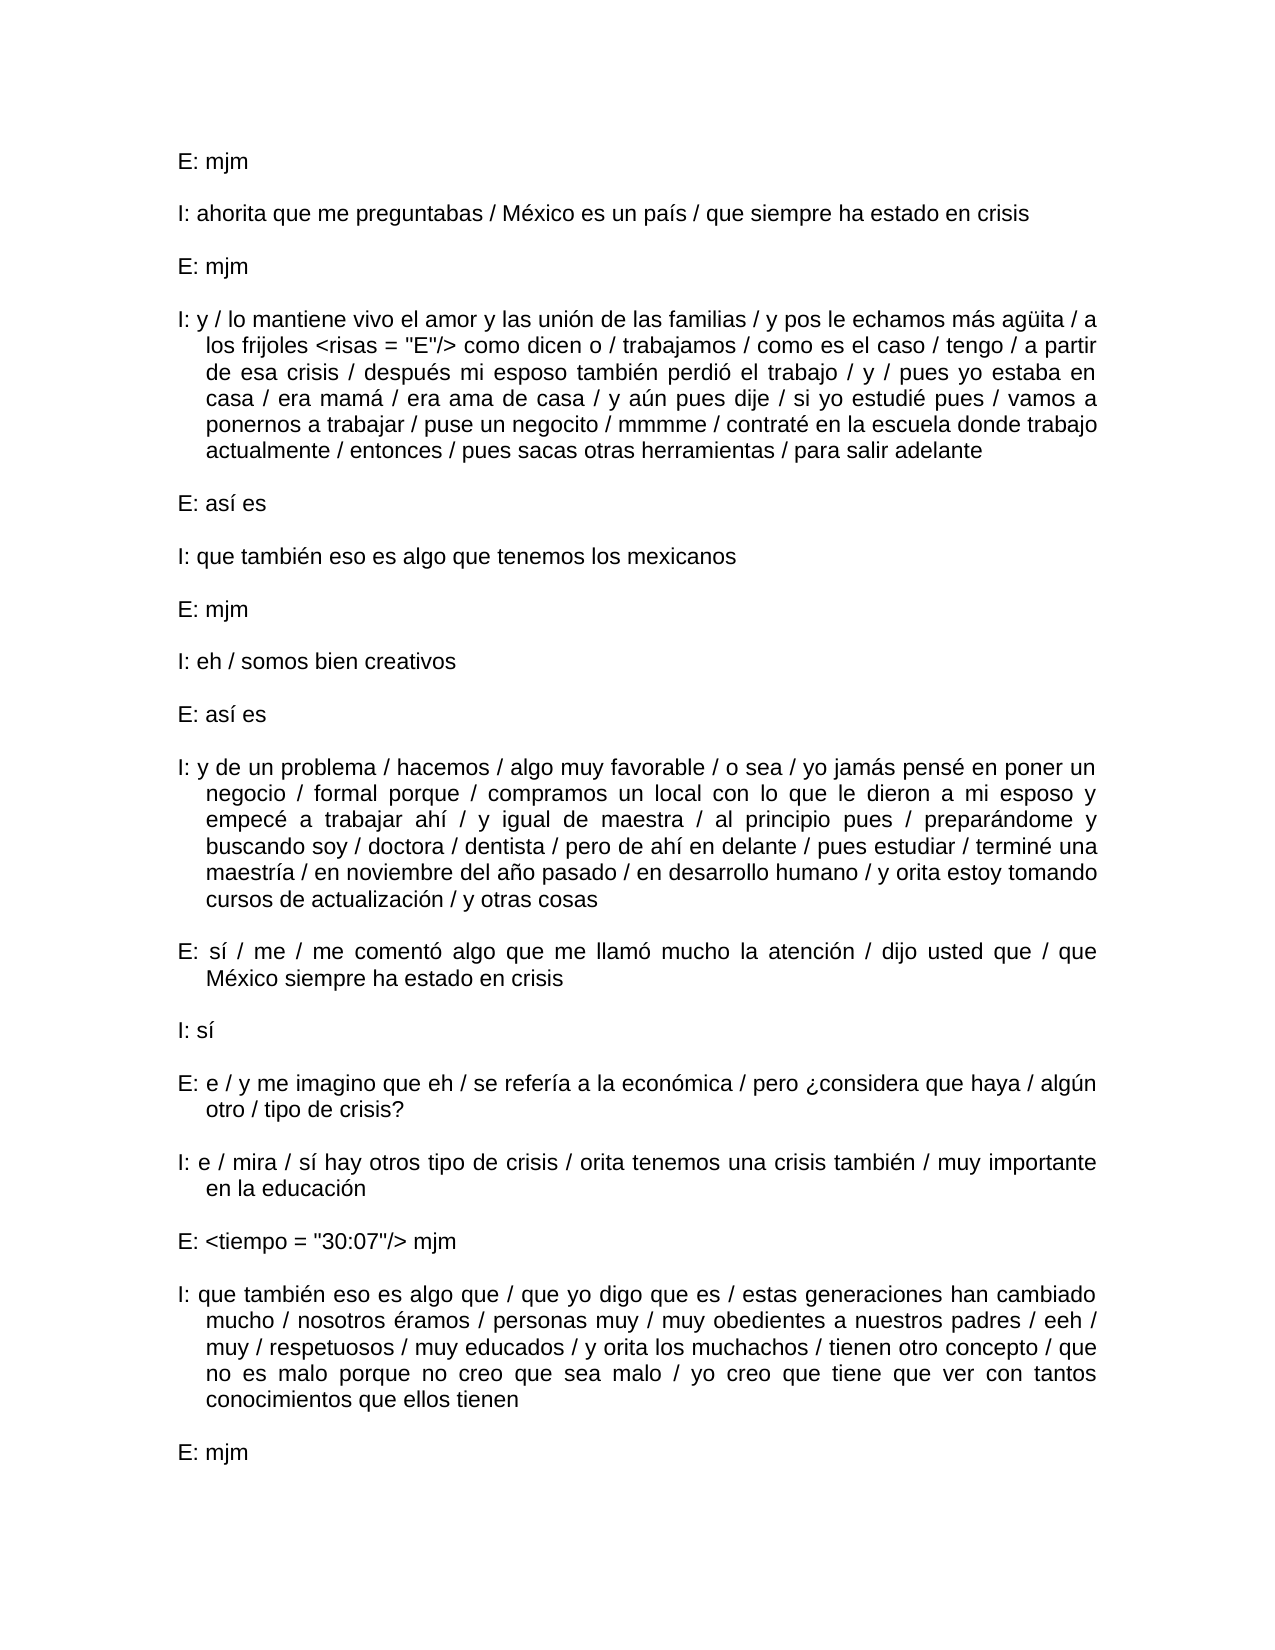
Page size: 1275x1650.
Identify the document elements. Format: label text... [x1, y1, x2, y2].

text E: mjm [177, 596, 1098, 622]
text I: que también eso es algo que / que yo digo que es / estas generaciones han cambiado mucho / nosotros éramos / personas muy / muy obedientes a nuestros padres / eeh / muy / respetuosos / muy educados / y orita los muchachos / tienen otro concepto / que no es malo porque no creo que sea malo / yo creo que tiene que ver con tantos conocimientos que ellos tienen [177, 1281, 1098, 1413]
text E: e / y me imagino que eh / se refería a la económica / pero ¿considera que haya / algún otro / tipo de crisis? [177, 1070, 1098, 1123]
text E: mjm [177, 253, 1098, 279]
text E: mjm [177, 1439, 1098, 1465]
text I: eh / somos bien creativos [177, 648, 1098, 675]
text E: sí / me / me comentó algo que me llamó mucho la atención / dijo usted que / que México siempre ha estado en crisis [177, 938, 1098, 991]
text E: así es [177, 490, 1098, 517]
text I: ahorita que me preguntabas / México es un país / que siempre ha estado en crisis [177, 200, 1098, 227]
text E: <tiempo = "30:07"/> mjm [177, 1228, 1098, 1254]
text I: e / mira / sí hay otros tipo de crisis / orita tenemos una crisis también / muy importante en la educación [177, 1149, 1098, 1202]
text E: mjm [177, 148, 1098, 174]
text I: que también eso es algo que tenemos los mexicanos [177, 543, 1098, 569]
text I: y / lo mantiene vivo el amor y las unión de las familias / y pos le echamos más agüita / a los frijoles <risas = "E"/> como dicen o / trabajamos / como es el caso / tengo / a partir de esa crisis / después mi esposo también perdió el trabajo / y / pues yo estaba en casa / era mamá / era ama de casa / y aún pues dije / si yo estudié pues / vamos a ponernos a trabajar / puse un negocito / mmmme / contraté en la escuela donde trabajo actualmente / entonces / pues sacas otras herramientas / para salir adelante [177, 306, 1098, 464]
text I: y de un problema / hacemos / algo muy favorable / o sea / yo jamás pensé en poner un negocio / formal porque / compramos un local con lo que le dieron a mi esposo y empecé a trabajar ahí / y igual de maestra / al principio pues / preparándome y buscando soy / doctora / dentista / pero de ahí en delante / pues estudiar / terminé una maestría / en noviembre del año pasado / en desarrollo humano / y orita estoy tomando cursos de actualización / y otras cosas [177, 754, 1098, 912]
text E: así es [177, 701, 1098, 727]
text I: sí [177, 1017, 1098, 1044]
